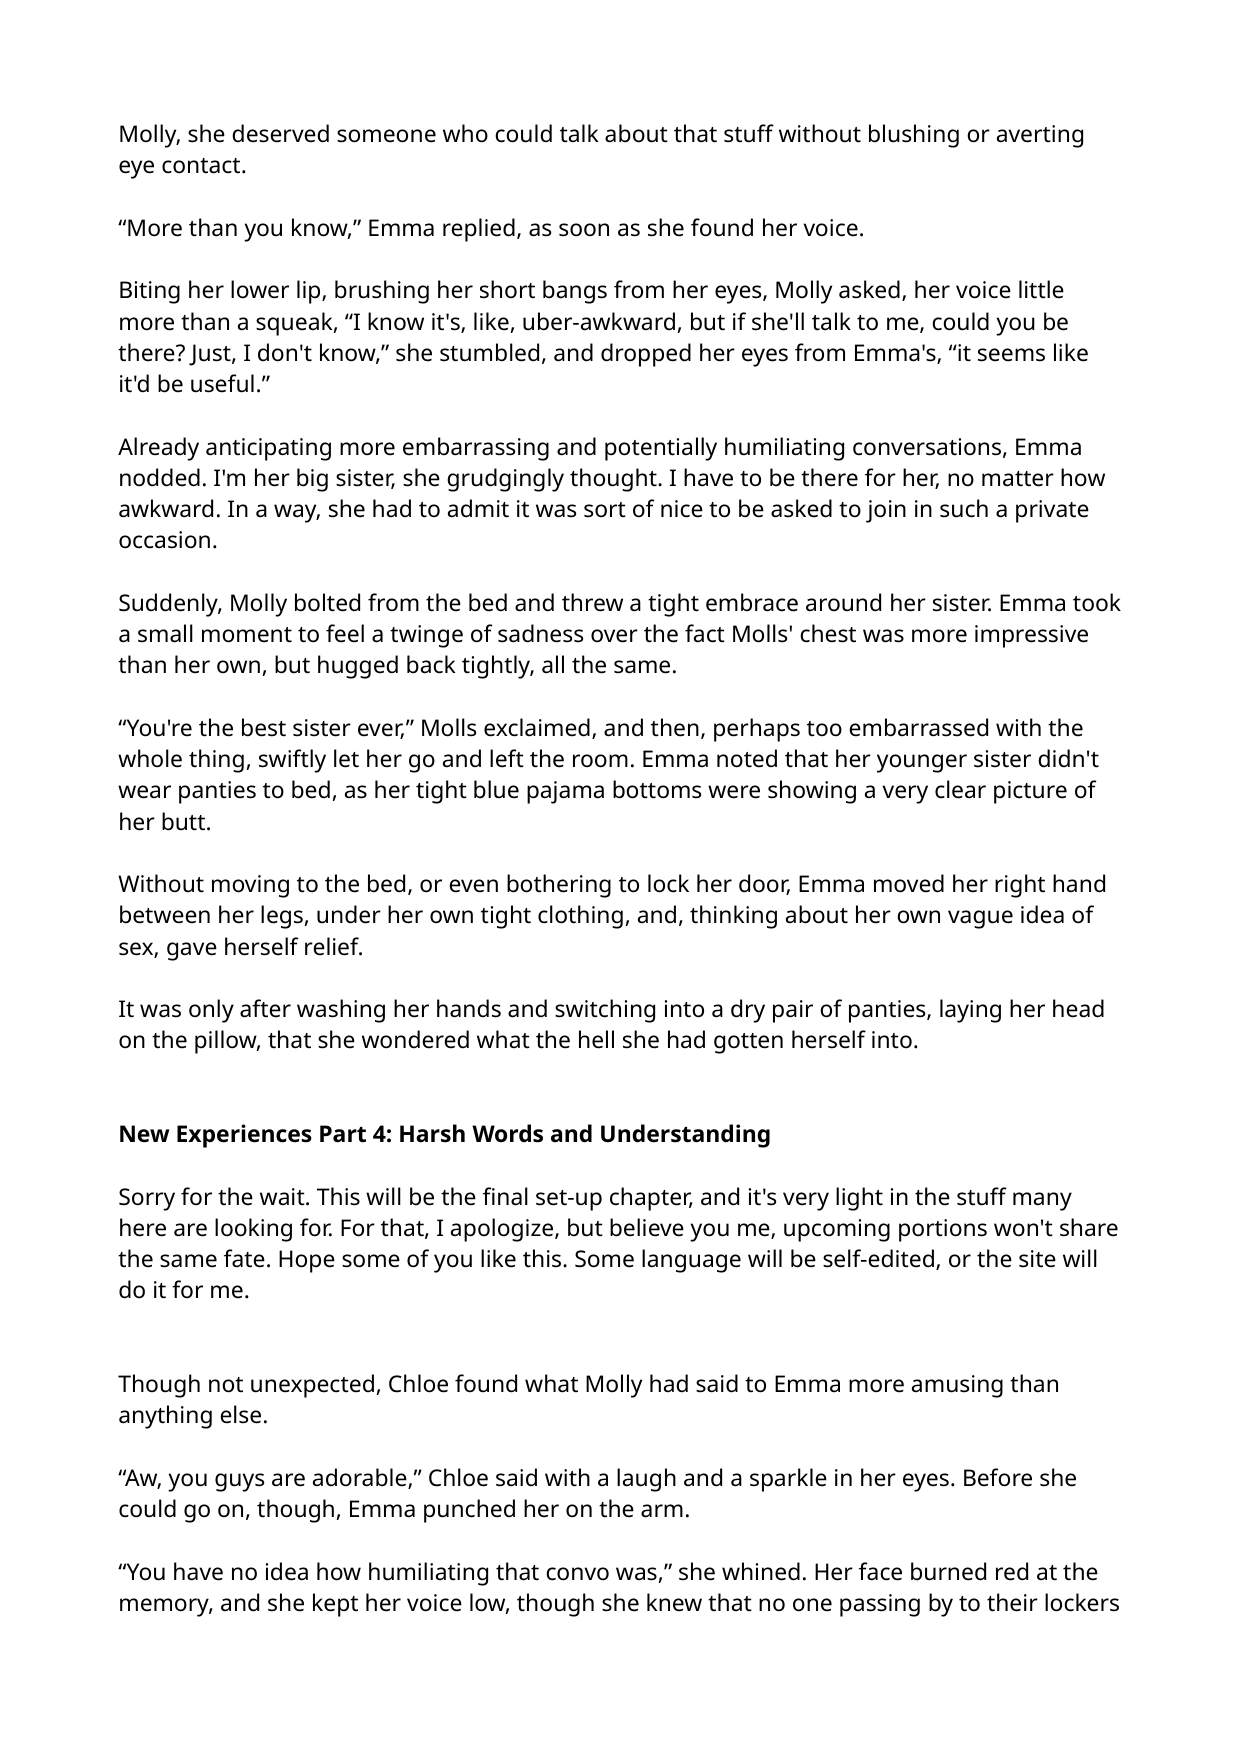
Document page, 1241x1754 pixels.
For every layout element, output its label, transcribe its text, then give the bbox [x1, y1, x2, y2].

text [118, 1181, 1122, 1618]
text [118, 118, 1122, 1056]
text New Experiences Part 4: Harsh Words and Understanding [118, 1118, 1122, 1149]
